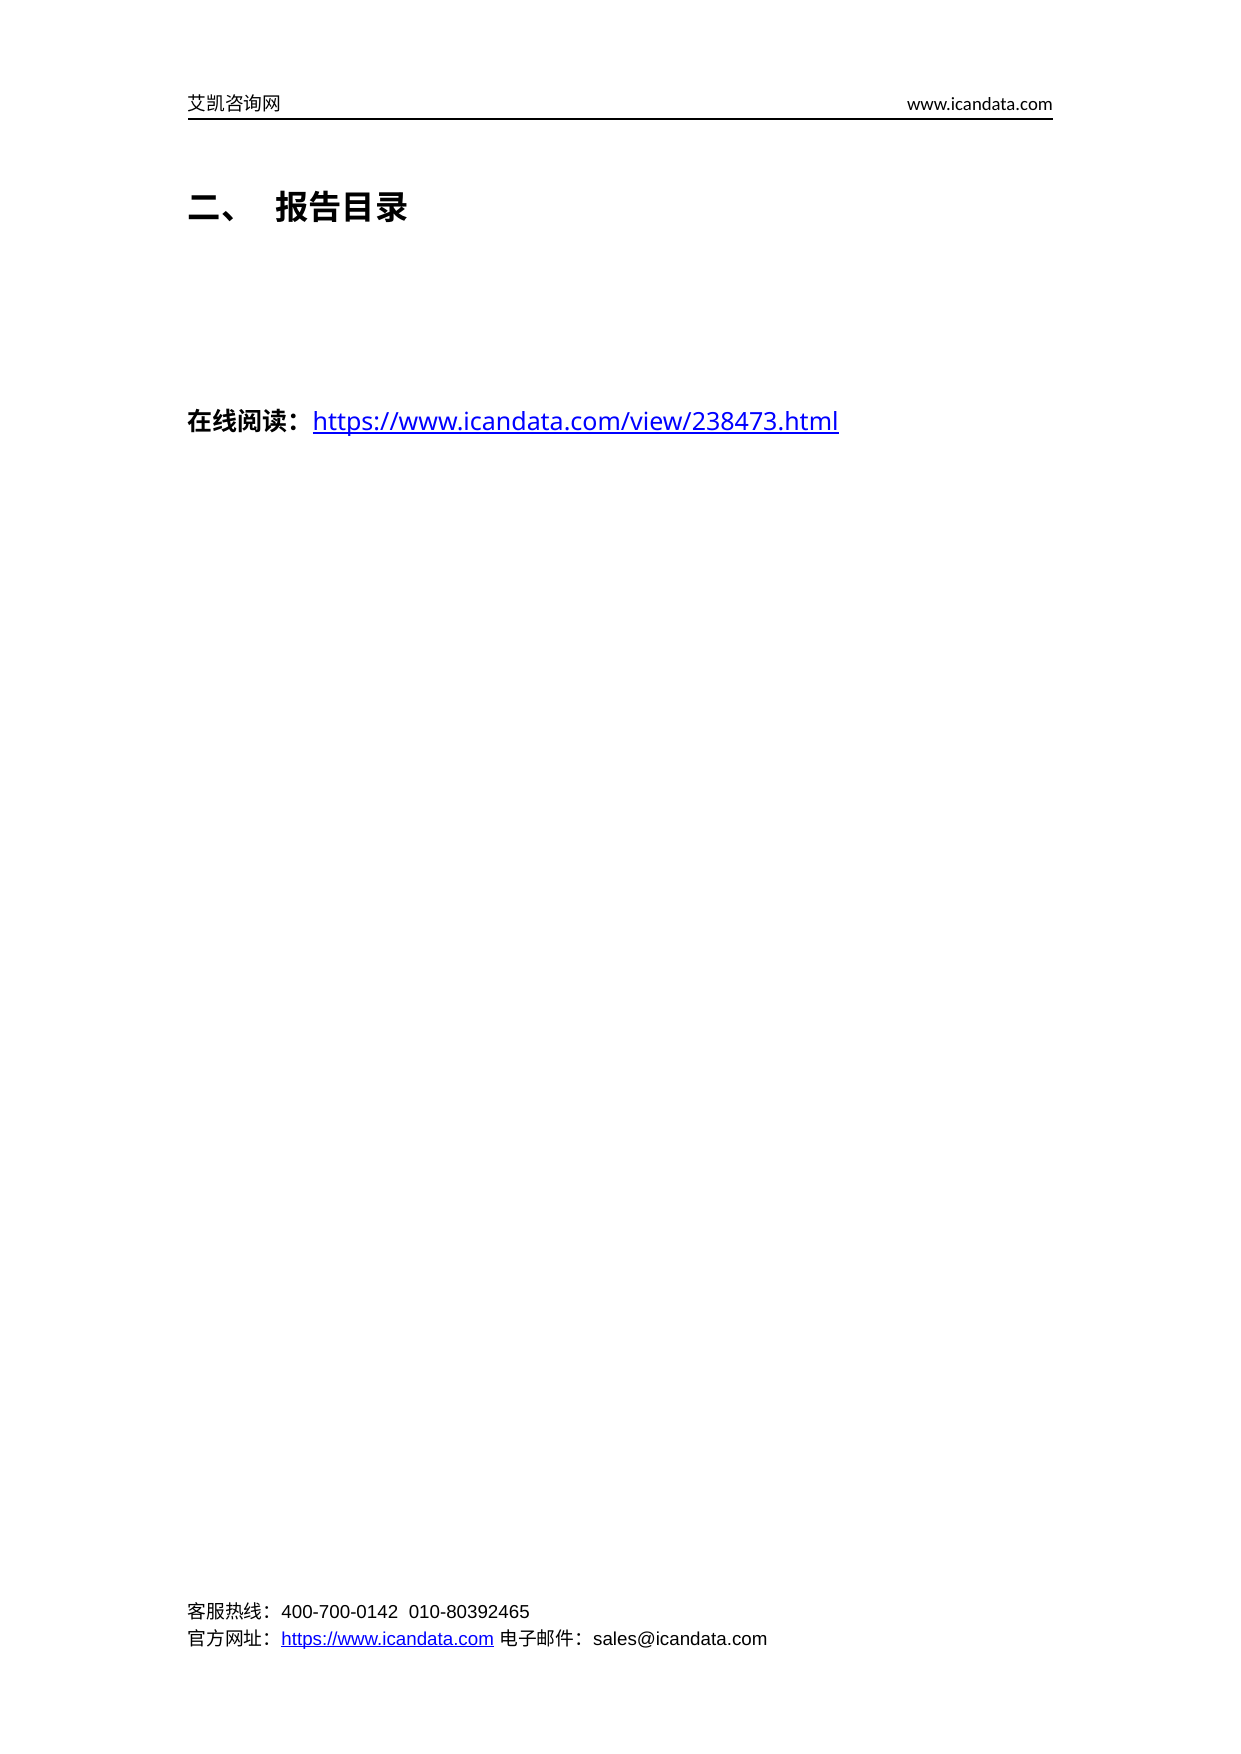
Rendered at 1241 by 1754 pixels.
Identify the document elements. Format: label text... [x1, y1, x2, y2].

text 在线阅读：https://www.icandata.com/view/238473.html [187, 387, 1053, 452]
subtitle 报告目录 [187, 172, 1053, 237]
